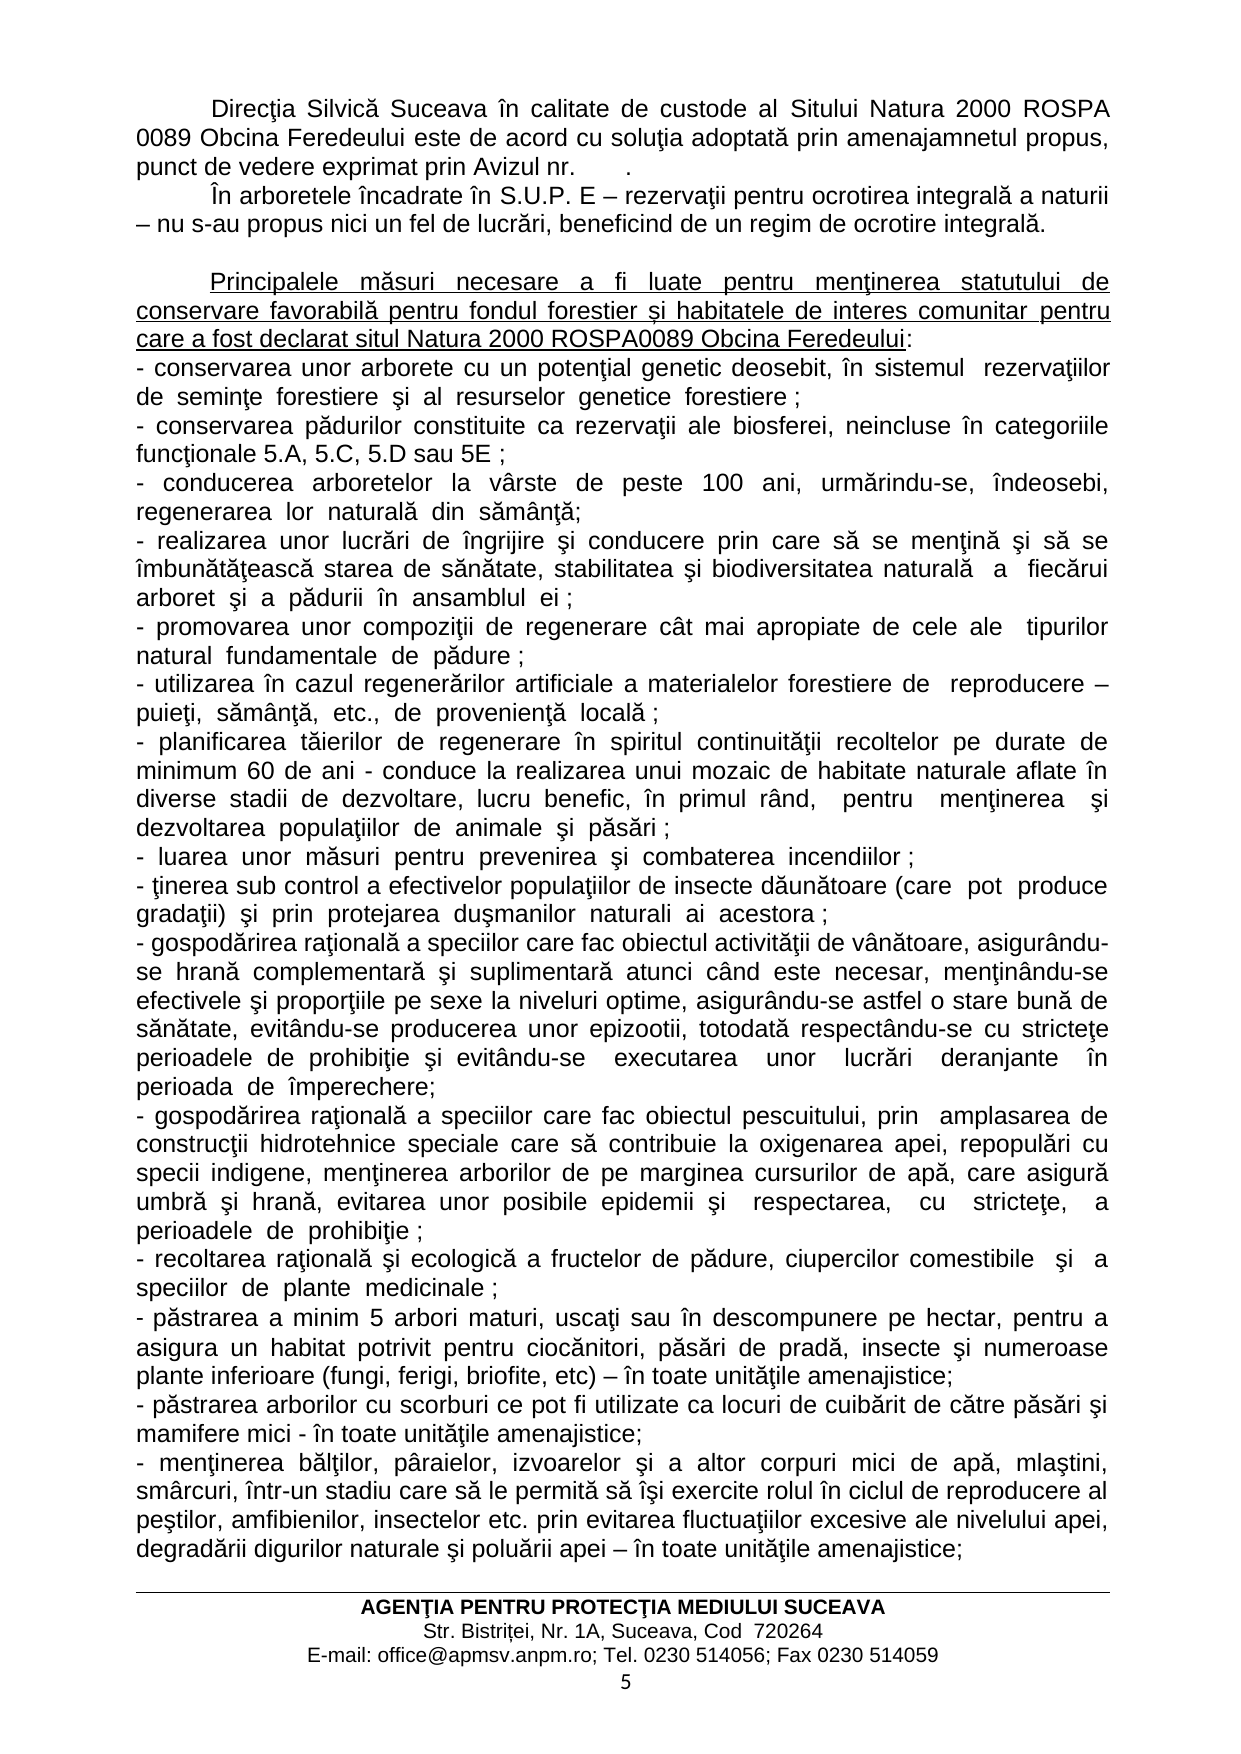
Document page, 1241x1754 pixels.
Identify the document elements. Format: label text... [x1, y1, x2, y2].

text - conservarea pădurilor constituite ca rezervaţii ale biosferei, neincluse în categoriile funcţionale 5.A, 5.C, 5.D sau 5E ; [136, 411, 1110, 468]
text - păstrarea a minim 5 arbori maturi, uscaţi sau în descompunere pe hectar, pentru a asigura un habitat potrivit pentru ciocănitori, păsări de pradă, insecte şi numeroase plante inferioare (fungi, ferigi, briofite, etc) – în toate unităţile amenajistice; [136, 1302, 1110, 1390]
text - gospodărirea raţională a speciilor care fac obiectul pescuitului, prin amplasarea de construcţii hidrotehnice speciale care să contribuie la oxigenarea apei, repopulări cu specii indigene, menţinerea arborilor de pe marginea cursurilor de apă, care asigură umbră şi hrană, evitarea unor posibile epidemii şi respectarea, cu stricteţe, a perioadele de prohibiţie ; [136, 1101, 1110, 1244]
text - planificarea tăierilor de regenerare în spiritul continuităţii recoltelor pe durate de minimum 60 de ani - conduce la realizarea unui mozaic de habitate naturale aflate în diverse stadii de dezvoltare, lucru benefic, în primul rând, pentru menţinerea şi dezvoltarea populaţiilor de animale şi păsări ; [136, 727, 1110, 842]
text - gospodărirea raţională a speciilor care fac obiectul activităţii de vânătoare, asigurându-se hrană complementară şi suplimentară atunci când este necesar, menţinându-se efectivele şi proporţiile pe sexe la niveluri optime, asigurându-se astfel o stare bună de sănătate, evitându-se producerea unor epizootii, totodată respectându-se cu stricteţe perioadele de prohibiţie şi evitându-se executarea unor lucrări deranjante în perioada de împerechere; [136, 928, 1110, 1101]
text - ţinerea sub control a efectivelor populaţiilor de insecte dăunătoare (care pot produce gradaţii) şi prin protejarea duşmanilor naturali ai acestora ; [136, 871, 1110, 928]
text Principalele măsuri necesare a fi luate pentru menţinerea statutului de conservare favorabilă pentru fondul forestier și habitatele de interes comunitar pentru care a fost declarat situl Natura 2000 ROSPA0089 Obcina Feredeului: [136, 267, 1110, 321]
text Principalele măsuri necesare a fi luate pentru menţinerea statutului de conservare favorabilă pentru fondul forestier și habitatele de interes comunitar pentru care a fost declarat situl Natura 2000 ROSPA0089 Obcina Feredeului: [136, 322, 1110, 353]
text - realizarea unor lucrări de îngrijire şi conducere prin care să se menţină şi să se îmbunătăţească starea de sănătate, stabilitatea şi biodiversitatea naturală a fiecărui arboret şi a pădurii în ansamblul ei ; [136, 526, 1110, 612]
text - promovarea unor compoziţii de regenerare cât mai apropiate de cele ale tipurilor natural fundamentale de pădure ; [136, 612, 1110, 669]
text - recoltarea raţională şi ecologică a fructelor de pădure, ciupercilor comestibile şi a speciilor de plante medicinale ; [136, 1244, 1110, 1302]
text În arboretele încadrate în S.U.P. E – rezervaţii pentru ocrotirea integrală a naturii – nu s-au propus nici un fel de lucrări, beneficind de un regim de ocrotire integrală. [136, 181, 1110, 238]
text - menţinerea bălţilor, pâraielor, izvoarelor şi a altor corpuri mici de apă, mlaştini, smârcuri, într-un stadiu care să le permită să îşi exercite rolul în ciclul de reproducere al peştilor, amfibienilor, insectelor etc. prin evitarea fluctuaţiilor excesive ale nivelului apei, degradării digurilor naturale şi poluării apei – în toate unităţile amenajistice; [136, 1447, 1110, 1562]
text - conservarea unor arborete cu un potenţial genetic deosebit, în sistemul rezervaţiilor de seminţe forestiere şi al resurselor genetice forestiere ; [136, 353, 1110, 411]
text Direcţia Silvică Suceava în calitate de custode al Sitului Natura 2000 ROSPA 0089 Obcina Feredeului este de acord cu soluţia adoptată prin amenajamnetul propus, punct de vedere exprimat prin Avizul nr. . [136, 94, 1110, 181]
text - conducerea arboretelor la vârste de peste 100 ani, urmărindu-se, îndeosebi, regenerarea lor naturală din sămânţă; [136, 468, 1110, 526]
text - utilizarea în cazul regenerărilor artificiale a materialelor forestiere de reproducere – puieţi, sămânţă, etc., de provenienţă locală ; [136, 669, 1110, 727]
text - păstrarea arborilor cu scorburi ce pot fi utilizate ca locuri de cuibărit de către păsări şi mamifere mici - în toate unităţile amenajistice; [136, 1390, 1110, 1447]
text - luarea unor măsuri pentru prevenirea şi combaterea incendiilor ; [136, 842, 1110, 871]
